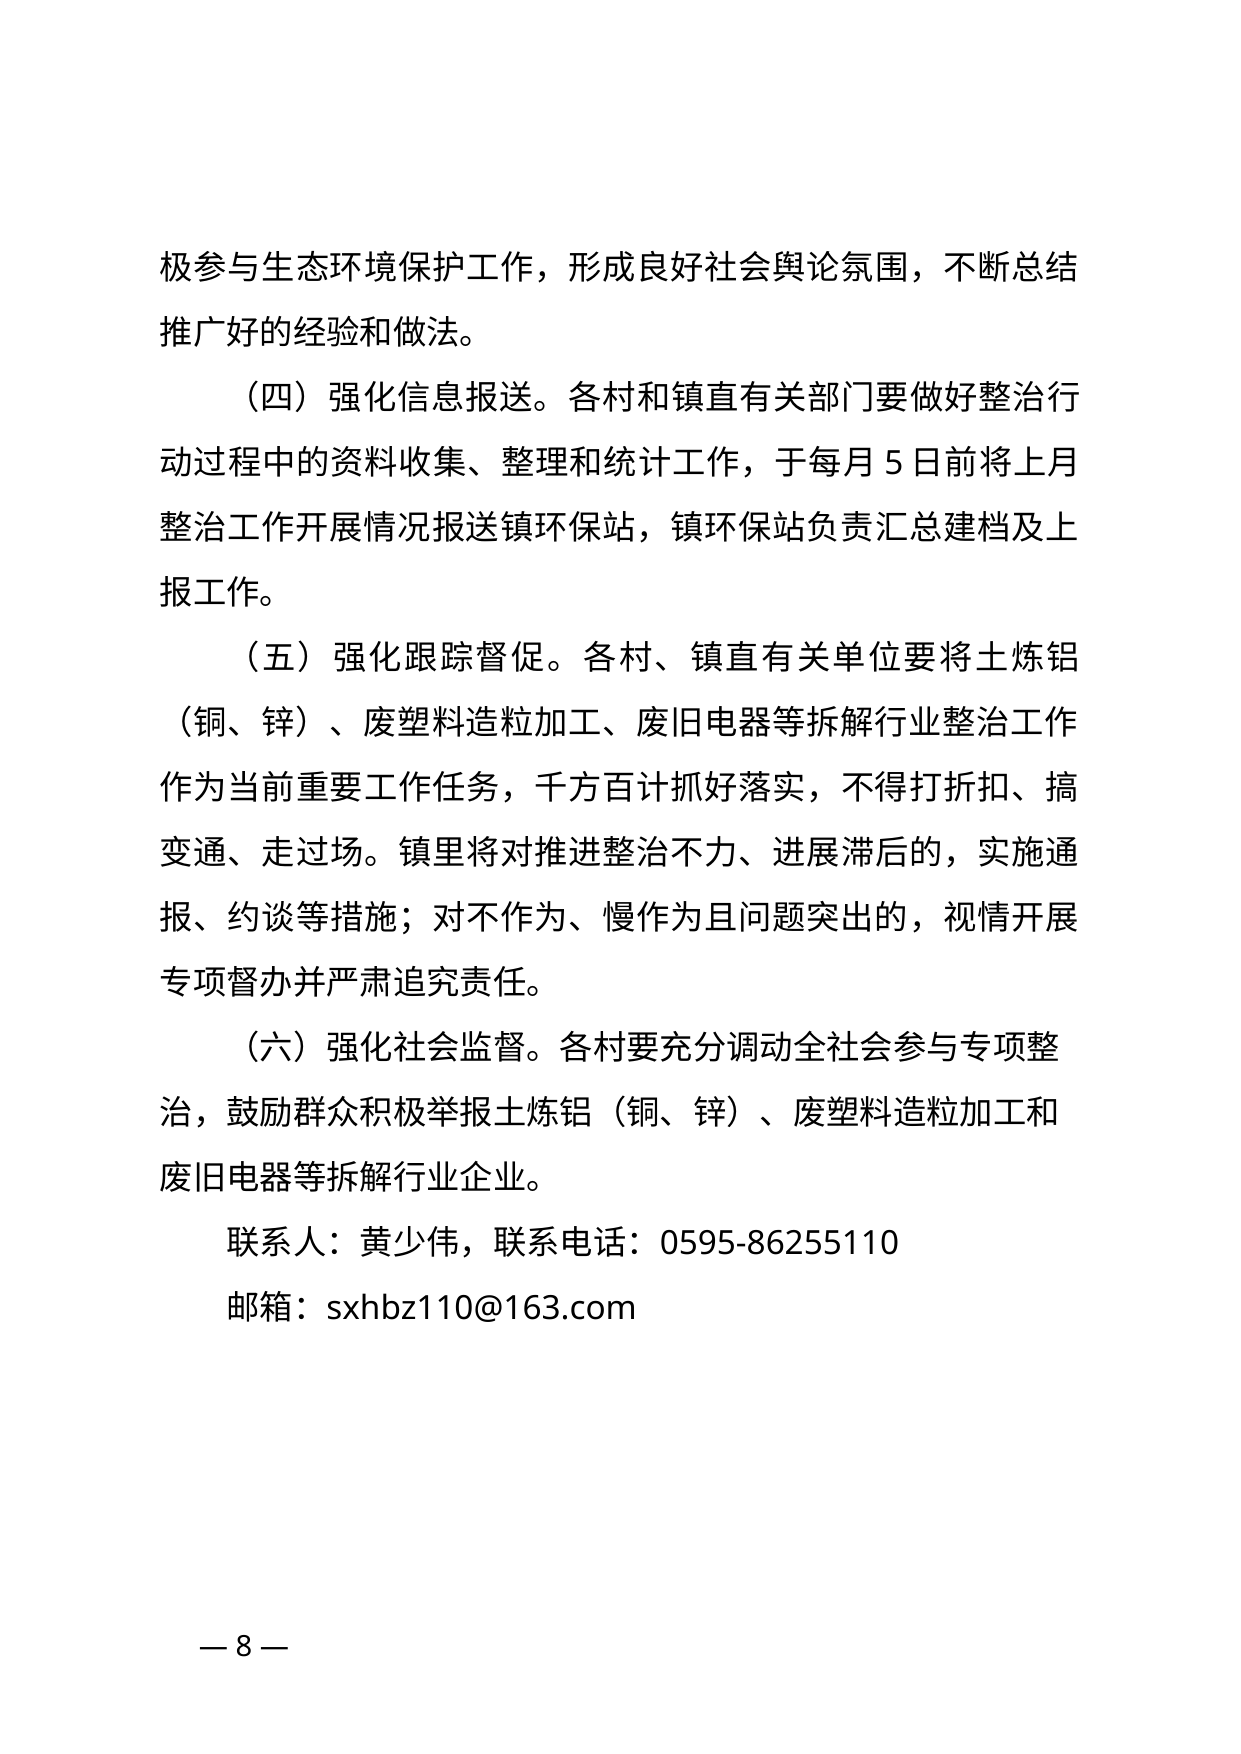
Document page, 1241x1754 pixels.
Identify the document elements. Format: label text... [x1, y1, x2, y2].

text （六）强化社会监督。各村要充分调动全社会参与专项整治，鼓励群众积极举报土炼铝（铜、锌）、废塑料造粒加工和废旧电器等拆解行业企业。 [159, 1013, 1081, 1208]
text 邮箱：sxhbz110@163.com [159, 1273, 1081, 1338]
text 联系人：黄少伟，联系电话：0595-86255110 [159, 1208, 1081, 1273]
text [159, 233, 1081, 363]
text （四）强化信息报送。各村和镇直有关部门要做好整治行动过程中的资料收集、整理和统计工作，于每月5日前将上月整治工作开展情况报送镇环保站，镇环保站负责汇总建档及上报工作。 [159, 363, 1081, 623]
text （五）强化跟踪督促。各村、镇直有关单位要将土炼铝（铜、锌）、废塑料造粒加工、废旧电器等拆解行业整治工作作为当前重要工作任务，千方百计抓好落实，不得打折扣、搞变通、走过场。镇里将对推进整治不力、进展滞后的，实施通报、约谈等措施；对不作为、慢作为且问题突出的，视情开展专项督办并严肃追究责任。 [159, 623, 1081, 1013]
